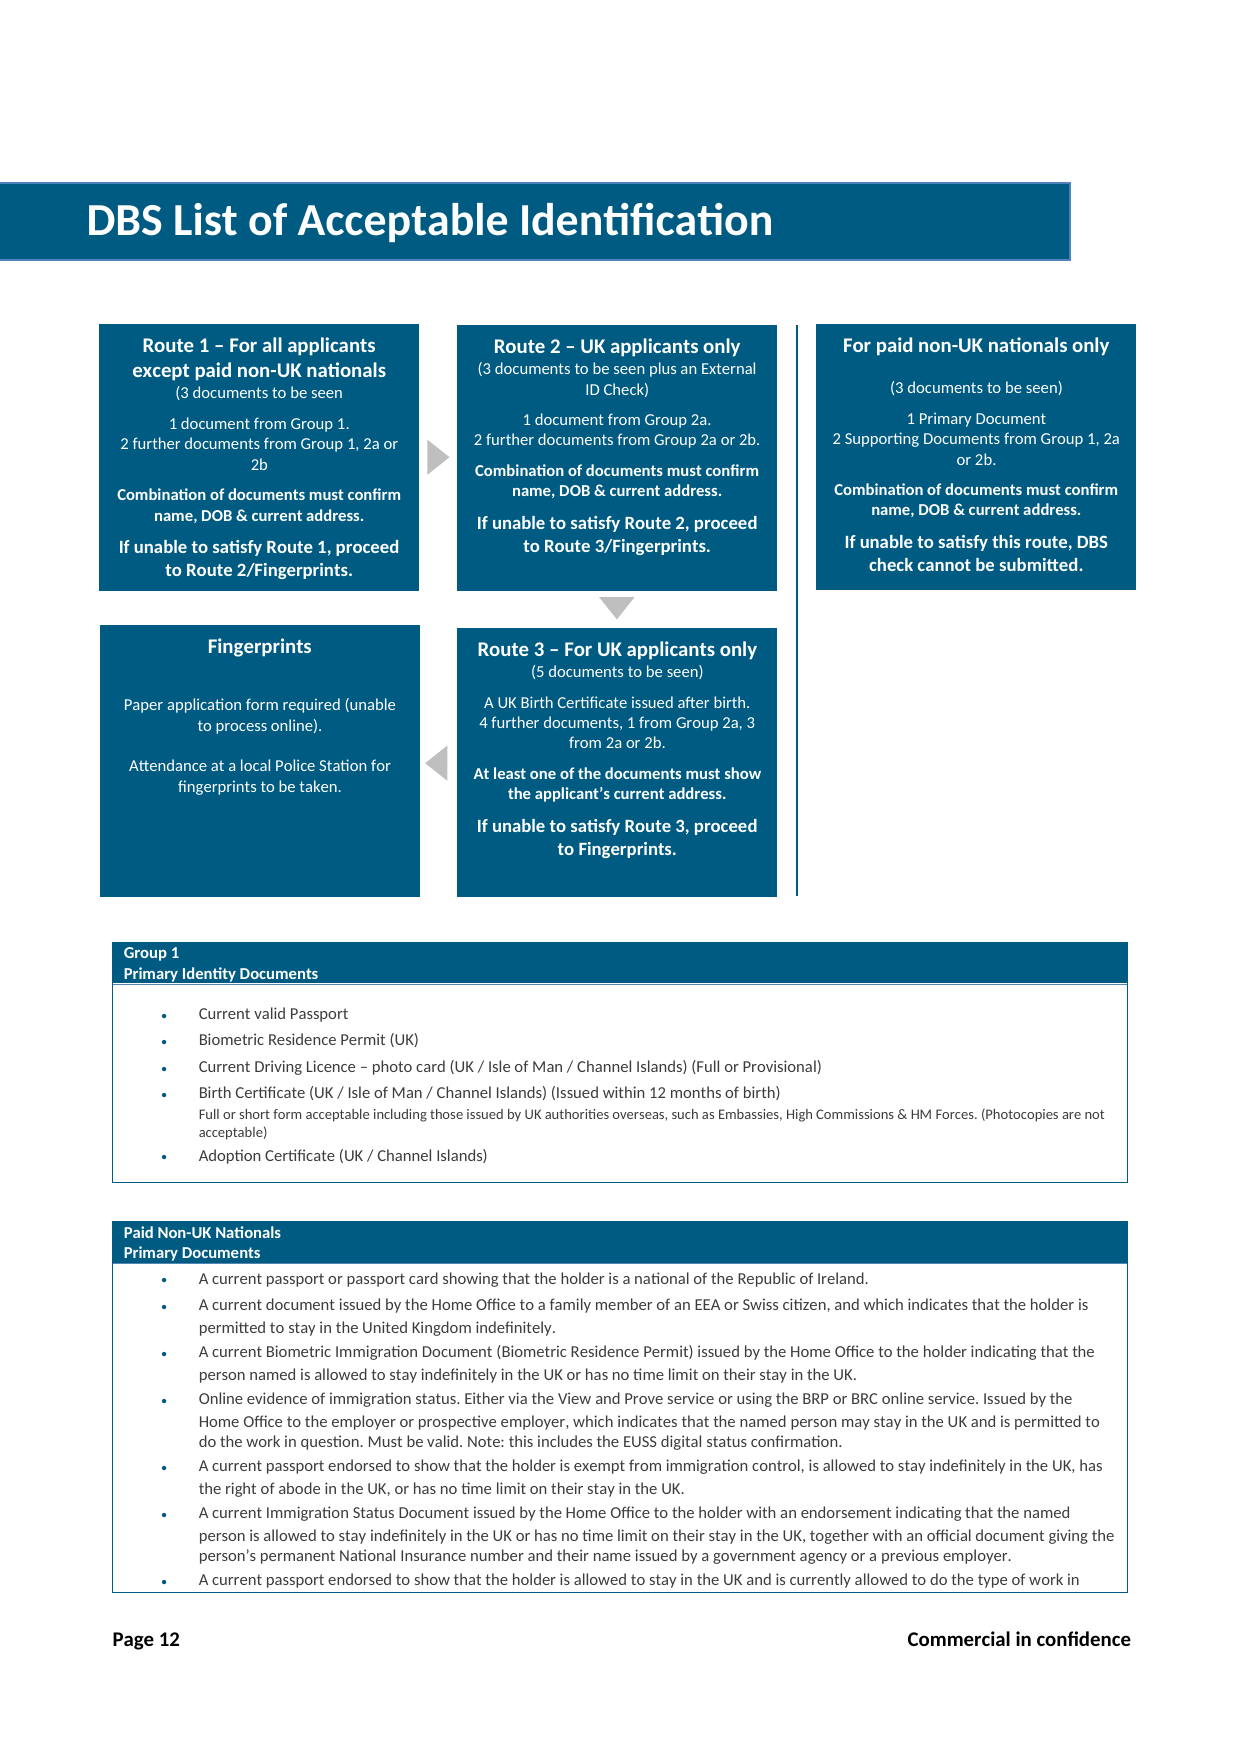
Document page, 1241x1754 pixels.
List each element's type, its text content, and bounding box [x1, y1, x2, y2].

table_cell Current valid Passport Biometric Residence Permit (UK) Current Driving Licence – photo card (UK / Isle of Man / Channel Islands) (Full or Provisional) Birth Certificate (UK / Isle of Man / Channel Islands) (Issued within 12 months of birth) Full or short form acceptable including those issued by UK authorities overseas, such as Embassies, High Commissions & HM Forces. (Photocopies are not acceptable) Adoption Certificate (UK / Channel Islands) [113, 985, 1127, 1182]
table_header Paid Non-UK Nationals Primary Documents [113, 1222, 1127, 1263]
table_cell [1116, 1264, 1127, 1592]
table_header Group 1 Primary Identity Documents [113, 943, 1127, 983]
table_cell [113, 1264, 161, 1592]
